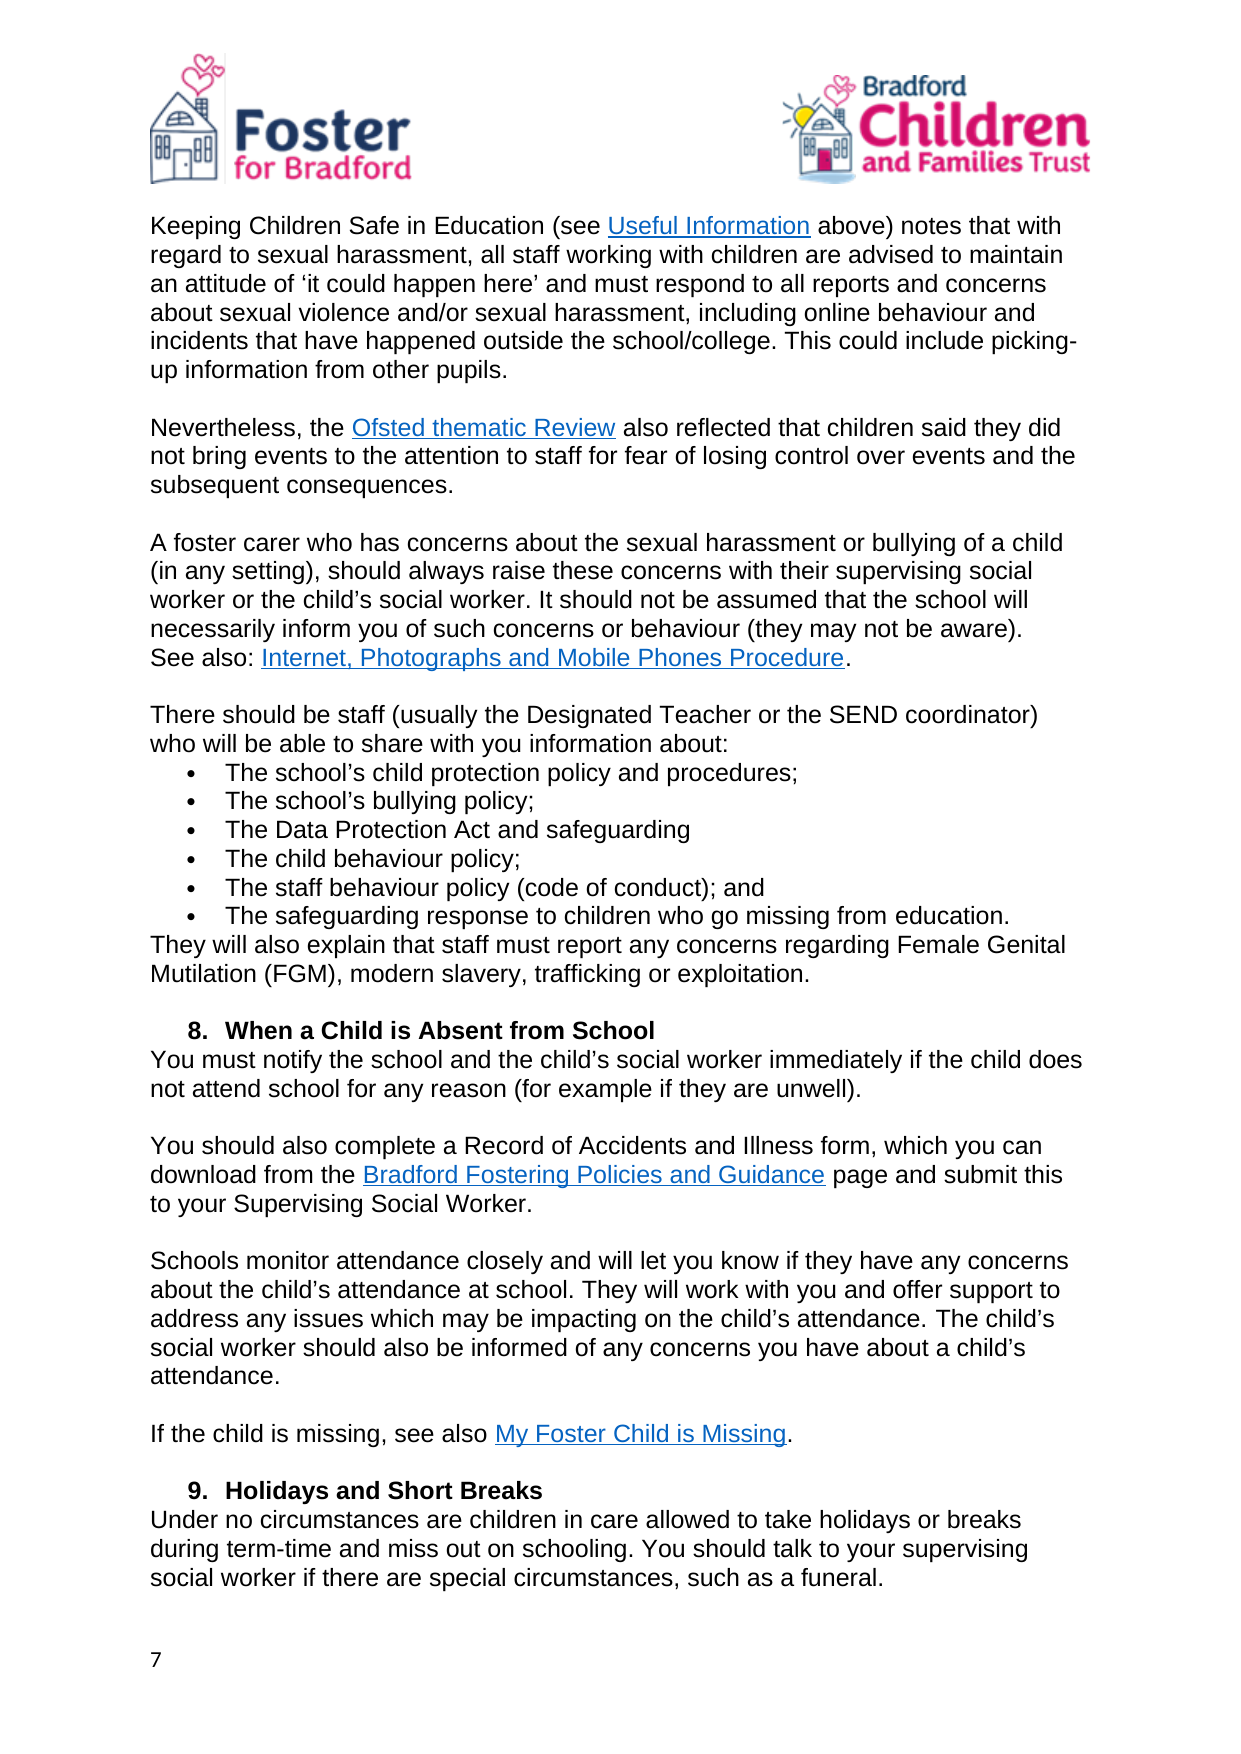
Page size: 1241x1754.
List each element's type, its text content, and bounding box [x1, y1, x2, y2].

list The school’s bullying policy; [187, 786, 1090, 815]
text Keeping Children Safe in Education (see Useful Information above) notes that with regard to sexual harassment, all staff working with children are advised to maintain an attitude of ‘it could happen here’ and must respond to all reports and concerns about sexual violence and/or sexual harassment, including online behaviour and incidents that have happened outside the school/college. This could include picking-up information from other pupils. [150, 211, 1090, 384]
picture [782, 75, 1091, 184]
picture [150, 53, 412, 184]
text If the child is missing, see also My Foster Child is Missing. [150, 1419, 1090, 1448]
list The child behaviour policy; [187, 844, 1090, 873]
list The safeguarding response to children who go missing from education. [187, 901, 1090, 930]
list The staff behaviour policy (code of conduct); and [187, 873, 1090, 901]
text They will also explain that staff must report any concerns regarding Female Genital Mutilation (FGM), modern slavery, trafficking or exploitation. [150, 930, 1090, 988]
text You should also complete a Record of Accidents and Illness form, which you can download from the Bradford Fostering Policies and Guidance page and submit this to your Supervising Social Worker. [150, 1131, 1090, 1218]
list The Data Protection Act and safeguarding [187, 815, 1090, 844]
list The school’s child protection policy and procedures; [187, 758, 1090, 786]
text Nevertheless, the Ofsted thematic Review also reflected that children said they did not bring events to the attention to staff for fear of losing control over events and the subsequent consequences. [150, 413, 1090, 499]
text There should be staff (usually the Designated Teacher or the SEND coordinator) who will be able to share with you information about: [150, 700, 1090, 758]
text See also: Internet, Photographs and Mobile Phones Procedure. [150, 643, 1090, 671]
list Holidays and Short Breaks [187, 1476, 1090, 1505]
text Under no circumstances are children in care allowed to take holidays or breaks during term-time and miss out on schooling. You should talk to your supervising social worker if there are special circumstances, such as a funeral. [150, 1505, 1090, 1591]
text You must notify the school and the child’s social worker immediately if the child does not attend school for any reason (for example if they are unwell). [150, 1045, 1090, 1103]
text Schools monitor attendance closely and will let you know if they have any concerns about the child’s attendance at school. They will work with you and offer support to address any issues which may be impacting on the child’s attendance. The child’s social worker should also be informed of any concerns you have about a child’s attendance. [150, 1246, 1090, 1390]
text A foster carer who has concerns about the sexual harassment or bullying of a child (in any setting), should always raise these concerns with their supervising social worker or the child’s social worker. It should not be assumed that the school will necessarily inform you of such concerns or behaviour (they may not be aware). [150, 528, 1090, 643]
list When a Child is Absent from School [187, 1016, 1090, 1045]
